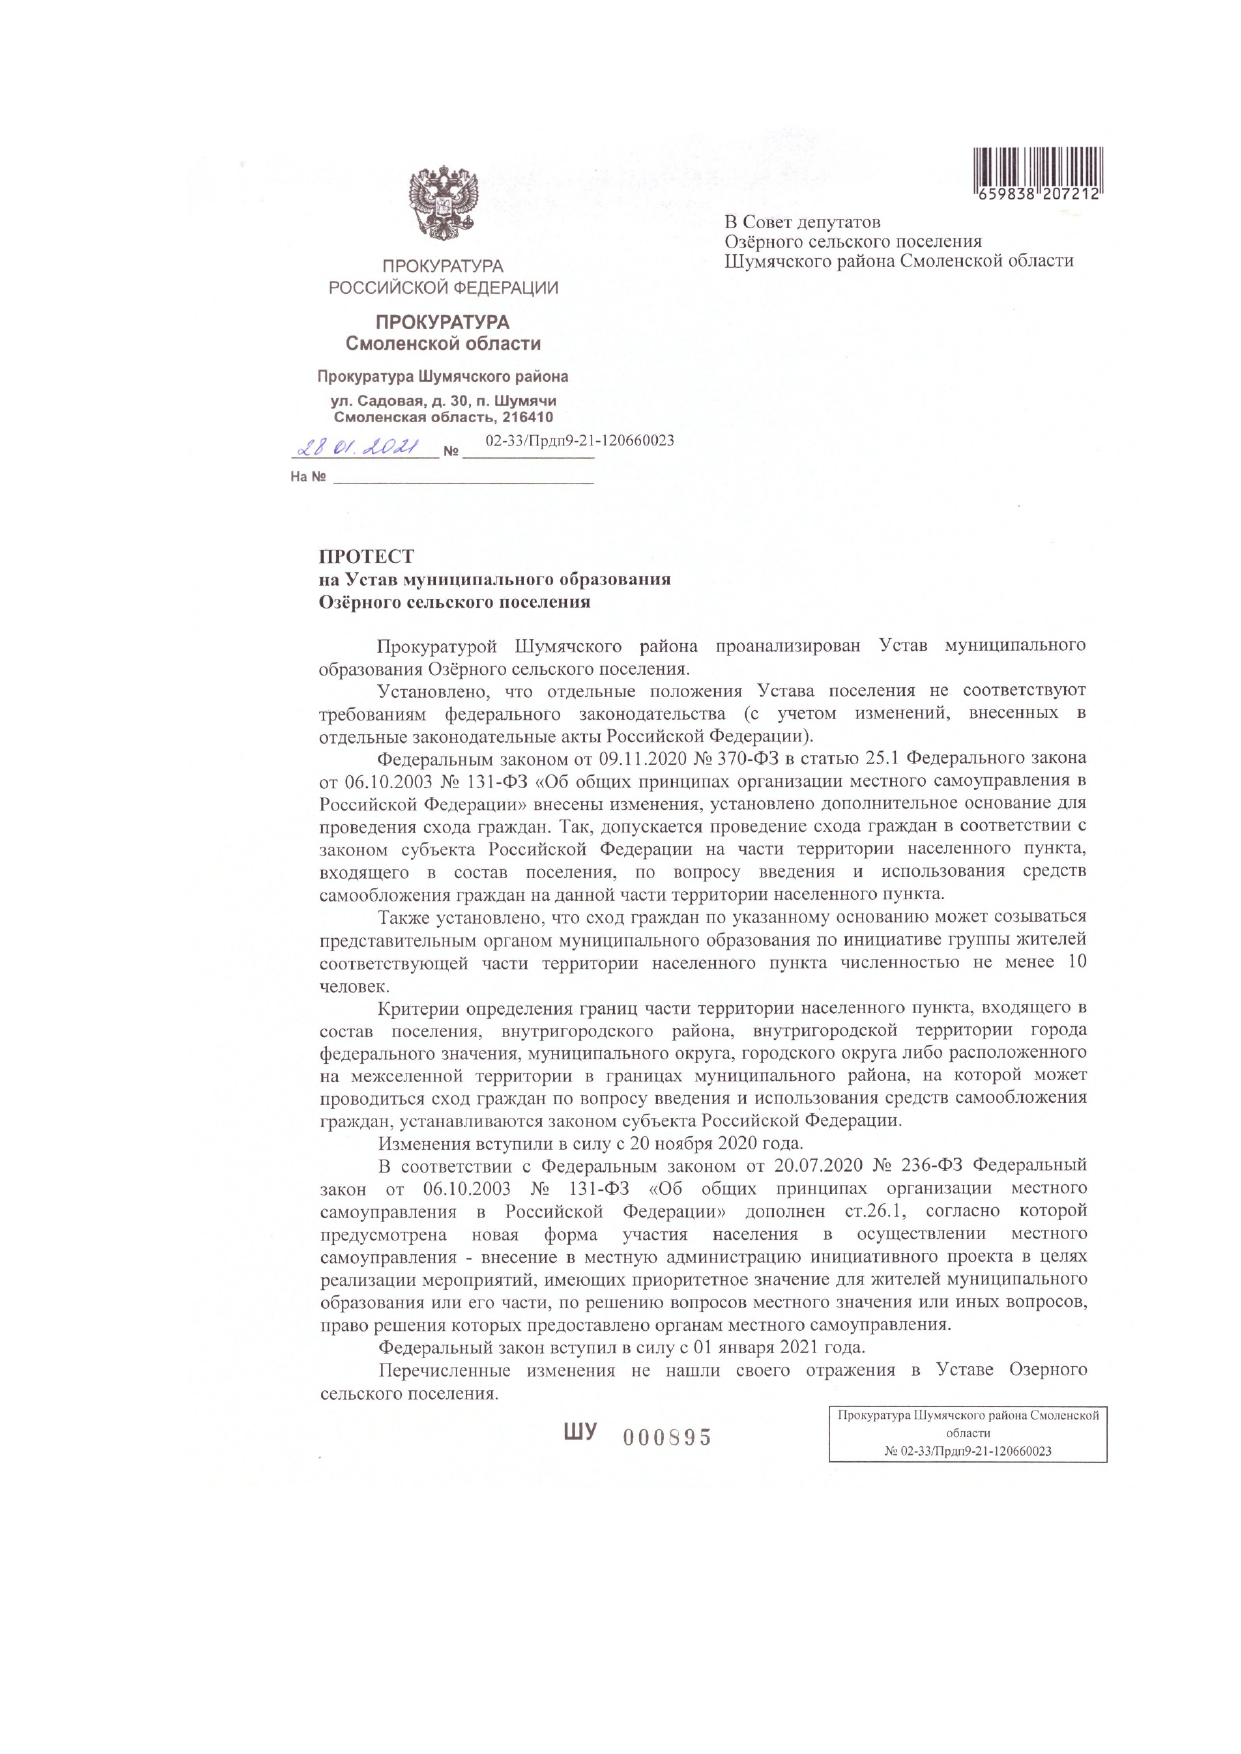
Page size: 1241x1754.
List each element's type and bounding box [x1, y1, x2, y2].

picture [177, 118, 1152, 1497]
